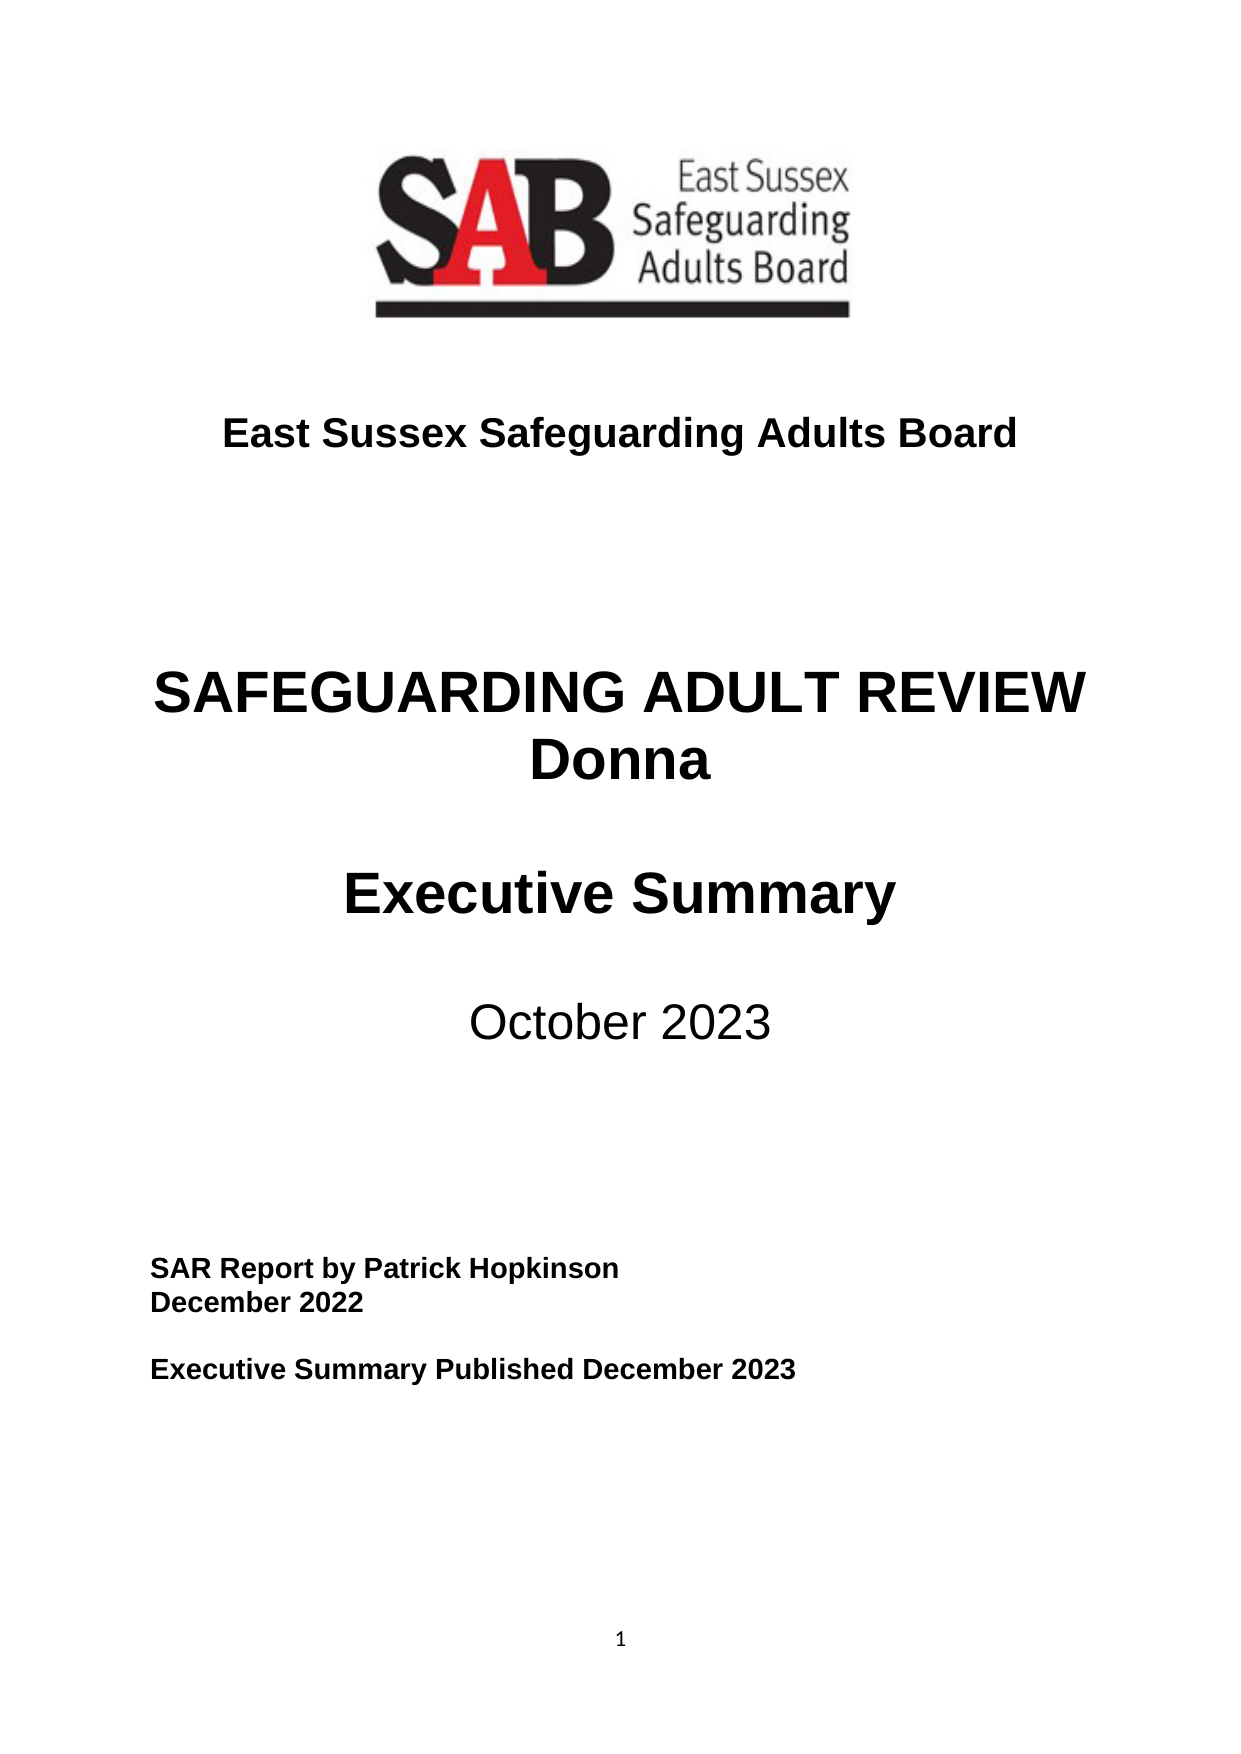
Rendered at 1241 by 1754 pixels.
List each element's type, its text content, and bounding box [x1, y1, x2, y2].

text Executive Summary Published December 2023 [150, 1352, 1090, 1386]
text Executive Summary [150, 859, 1090, 926]
text October 2023 [150, 993, 1090, 1050]
text Donna [150, 724, 1090, 792]
text SAFEGUARDING ADULT REVIEW [150, 657, 1090, 724]
text East Sussex Safeguarding Adults Board [150, 408, 1090, 456]
text SAR Report by Patrick Hopkinson [150, 1252, 1090, 1285]
picture [366, 150, 874, 320]
text December 2022 [150, 1285, 1090, 1319]
